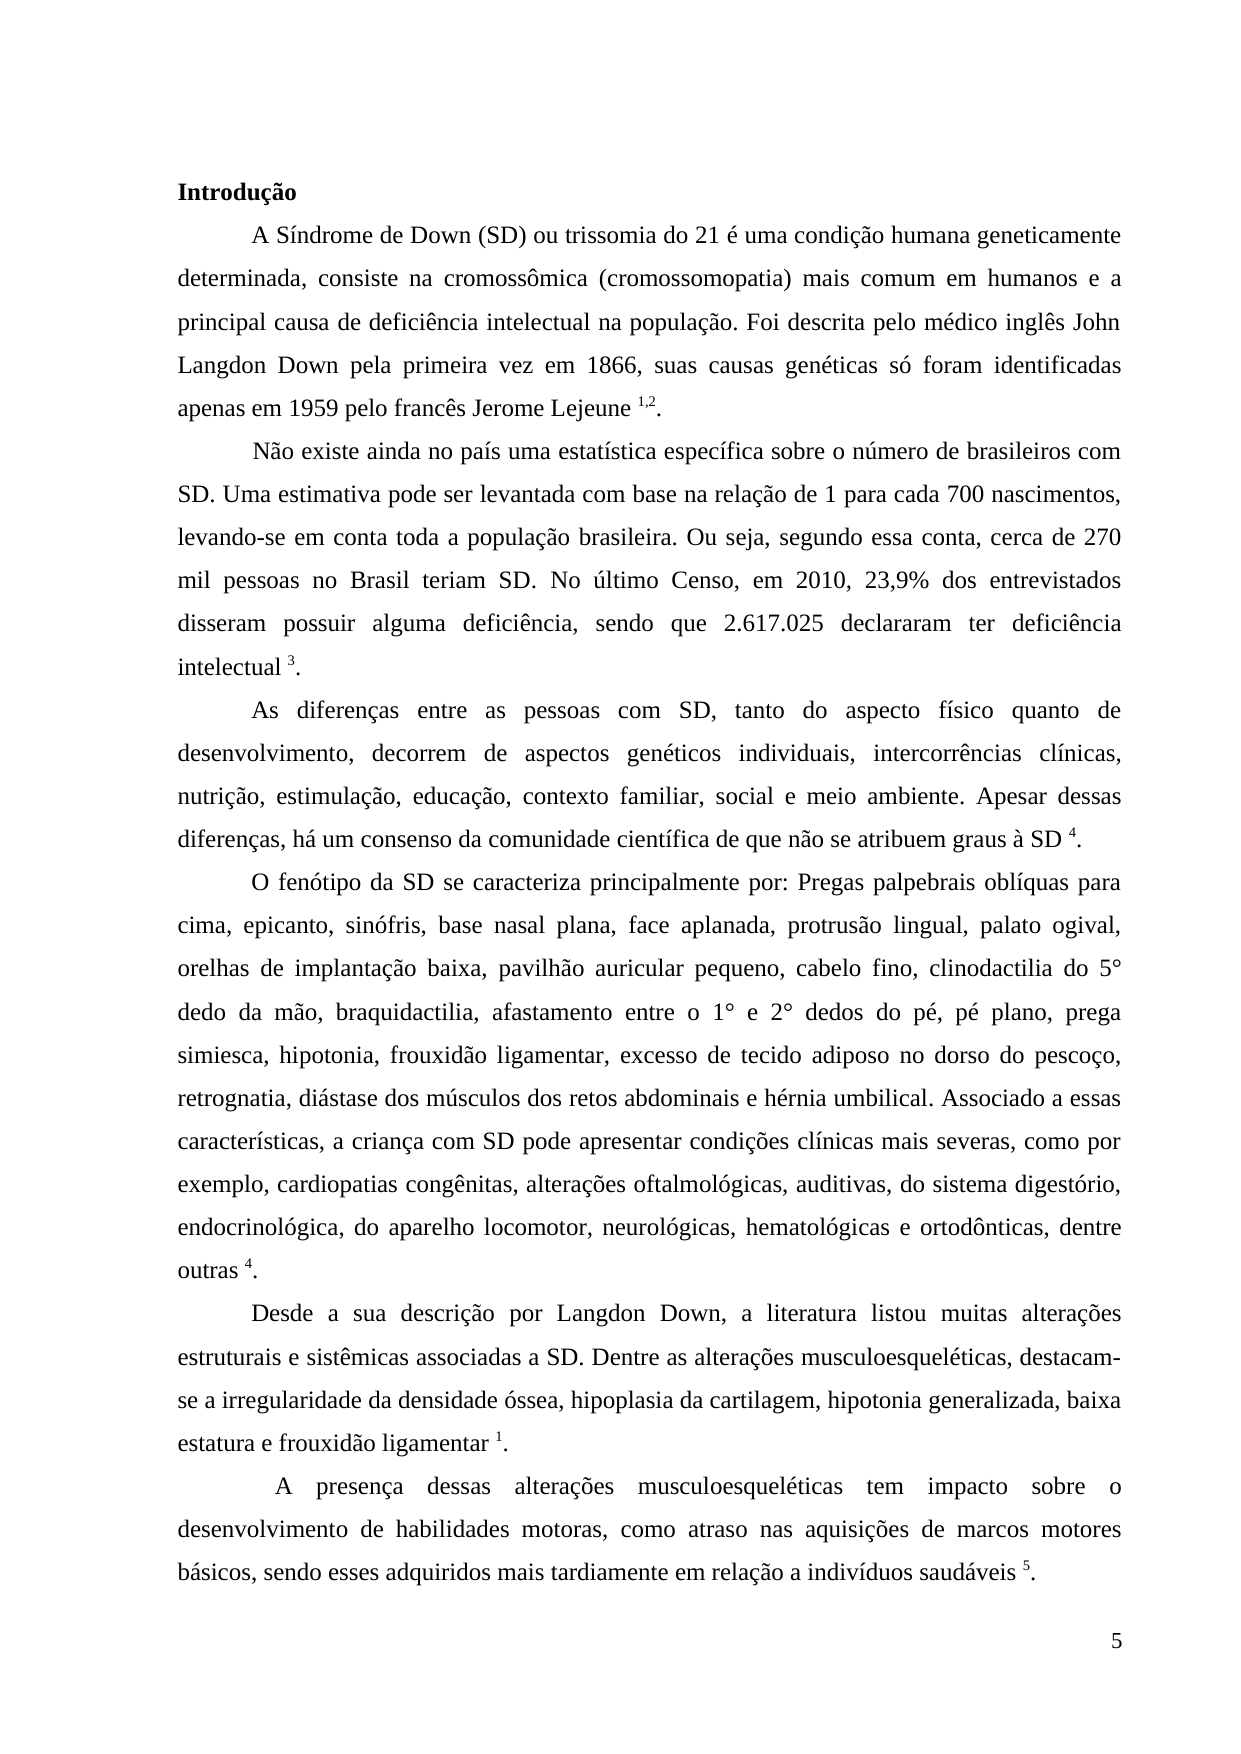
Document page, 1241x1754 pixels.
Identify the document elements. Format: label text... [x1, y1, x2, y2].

text A Síndrome de Down (SD) ou trissomia do 21 é uma condição humana geneticamente determinada, consiste na cromossômica (cromossomopatia) mais comum em humanos e a principal causa de deficiência intelectual na população. Foi descrita pelo médico inglês John Langdon Down pela primeira vez em 1866, suas causas genéticas só foram identificadas apenas em 1959 pelo francês Jerome Lejeune 1,2. [177, 220, 1122, 422]
text Introdução [177, 177, 1122, 206]
text Desde a sua descrição por Langdon Down, a literatura listou muitas alterações estruturais e sistêmicas associadas a SD. Dentre as alterações musculoesqueléticas, destacam-se a irregularidade da densidade óssea, hipoplasia da cartilagem, hipotonia generalizada, baixa estatura e frouxidão ligamentar 1. [177, 1298, 1122, 1457]
text As diferenças entre as pessoas com SD, tanto do aspecto físico quanto de desenvolvimento, decorrem de aspectos genéticos individuais, intercorrências clínicas, nutrição, estimulação, educação, contexto familiar, social e meio ambiente. Apesar dessas diferenças, há um consenso da comunidade científica de que não se atribuem graus à SD 4. [177, 695, 1122, 853]
text A presença dessas alterações musculoesqueléticas tem impacto sobre o desenvolvimento de habilidades motoras, como atraso nas aquisições de marcos motores básicos, sendo esses adquiridos mais tardiamente em relação a indivíduos saudáveis 5. [177, 1471, 1122, 1586]
text Não existe ainda no país uma estatística específica sobre o número de brasileiros com SD. Uma estimativa pode ser levantada com base na relação de 1 para cada 700 nascimentos, levando-se em conta toda a população brasileira. Ou seja, segundo essa conta, cerca de 270 mil pessoas no Brasil teriam SD. No último Censo, em 2010, 23,9% dos entrevistados disseram possuir alguma deficiência, sendo que 2.617.025 declararam ter deficiência intelectual 3. [177, 436, 1122, 609]
text Não existe ainda no país uma estatística específica sobre o número de brasileiros com SD. Uma estimativa pode ser levantada com base na relação de 1 para cada 700 nascimentos, levando-se em conta toda a população brasileira. Ou seja, segundo essa conta, cerca de 270 mil pessoas no Brasil teriam SD. No último Censo, em 2010, 23,9% dos entrevistados disseram possuir alguma deficiência, sendo que 2.617.025 declararam ter deficiência intelectual 3. [177, 637, 1122, 680]
text O fenótipo da SD se caracteriza principalmente por: Pregas palpebrais oblíquas para cima, epicanto, sinófris, base nasal plana, face aplanada, protrusão lingual, palato ogival, orelhas de implantação baixa, pavilhão auricular pequeno, cabelo fino, clinodactilia do 5° dedo da mão, braquidactilia, afastamento entre o 1° e 2° dedos do pé, pé plano, prega simiesca, hipotonia, frouxidão ligamentar, excesso de tecido adiposo no dorso do pescoço, retrognatia, diástase dos músculos dos retos abdominais e hérnia umbilical. Associado a essas características, a criança com SD pode apresentar condições clínicas mais severas, como por exemplo, cardiopatias congênitas, alterações oftalmológicas, auditivas, do sistema digestório, endocrinológica, do aparelho locomotor, neurológicas, hematológicas e ortodônticas, dentre outras 4. [177, 867, 1122, 1284]
